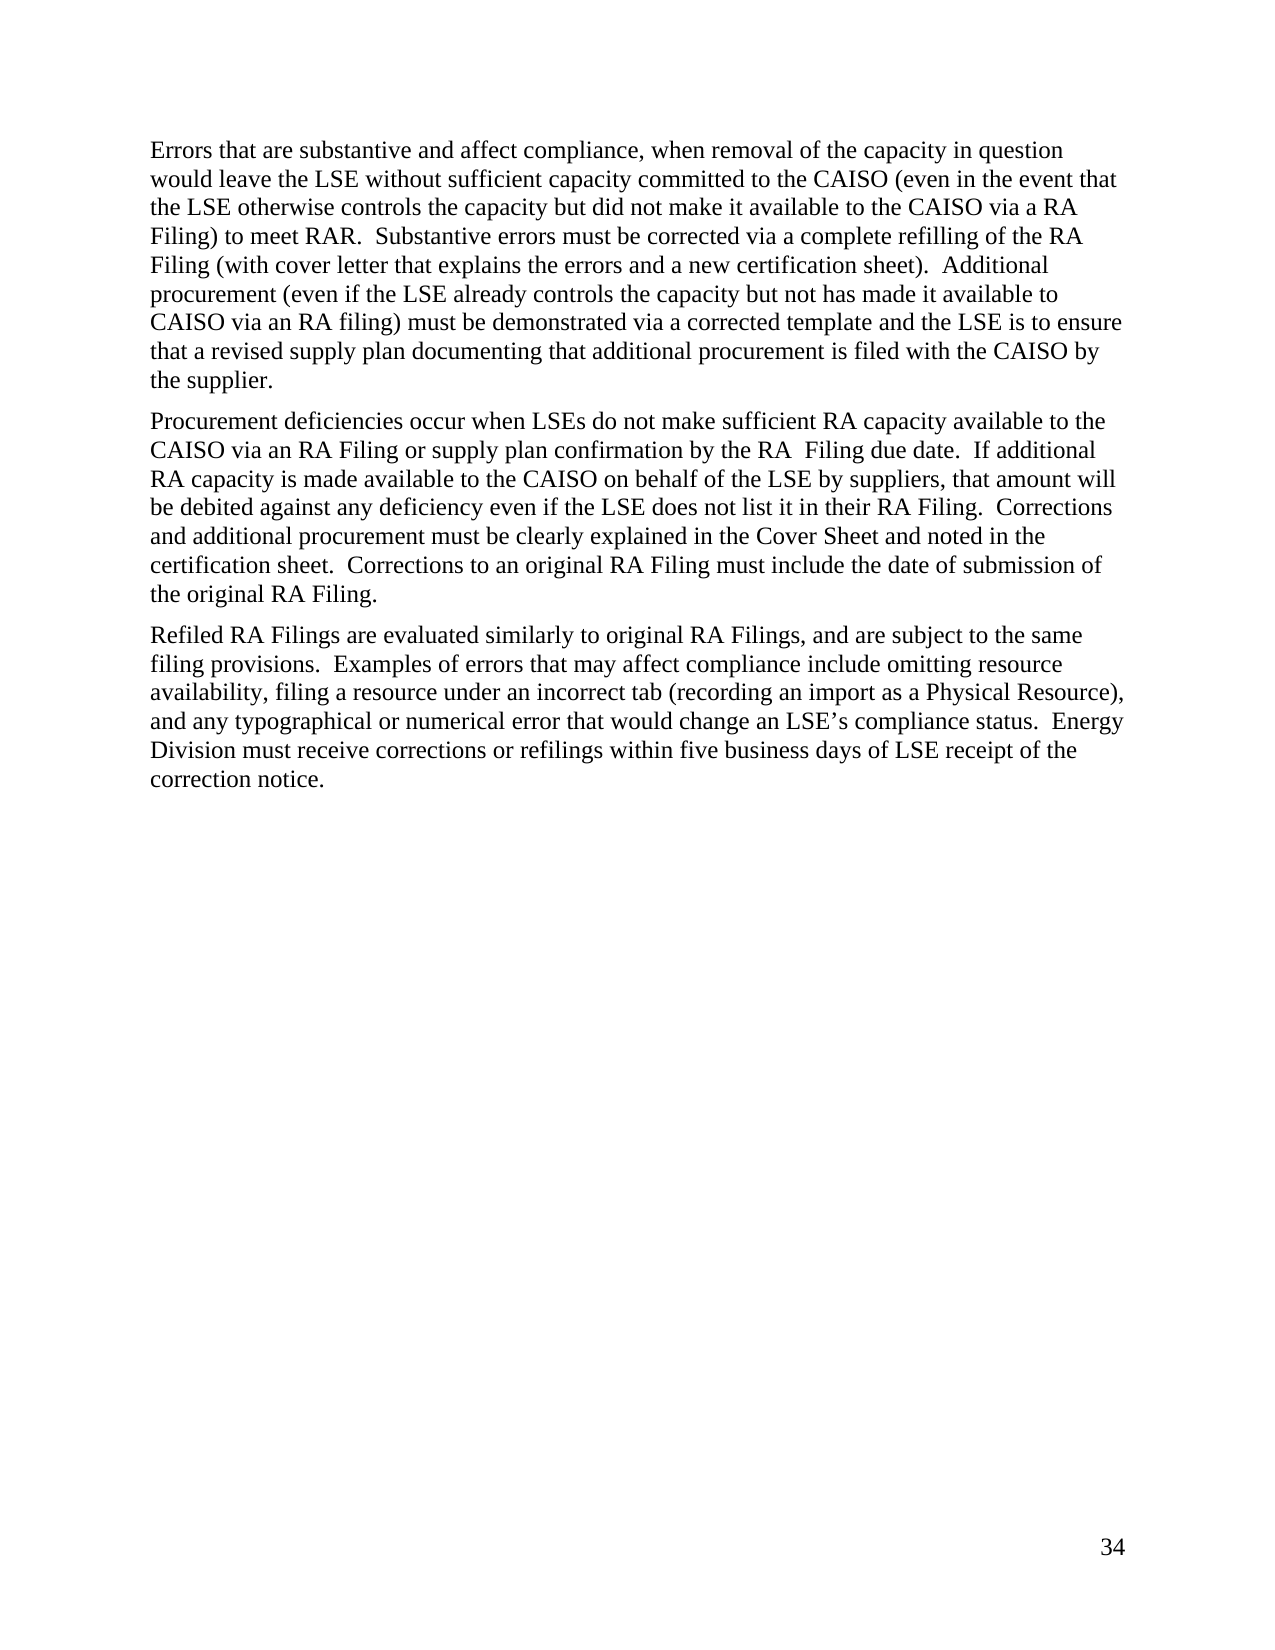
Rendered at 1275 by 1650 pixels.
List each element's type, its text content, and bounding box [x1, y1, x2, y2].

text Procurement deficiencies occur when LSEs do not make sufficient RA capacity available to the CAISO via an RA Filing or supply plan confirmation by the RA Filing due date. If additional RA capacity is made available to the CAISO on behalf of the LSE by suppliers, that amount will be debited against any deficiency even if the LSE does not list it in their RA Filing. Corrections and additional procurement must be clearly explained in the Cover Sheet and noted in the certification sheet. Corrections to an original RA Filing must include the date of submission of the original RA Filing. [150, 406, 1125, 607]
text Refiled RA Filings are evaluated similarly to original RA Filings, and are subject to the same filing provisions. Examples of errors that may affect compliance include omitting resource availability, filing a resource under an incorrect tab (recording an import as a Physical Resource), and any typographical or numerical error that would change an LSE’s compliance status. Energy Division must receive corrections or refilings within five business days of LSE receipt of the correction notice. [150, 620, 1125, 792]
text Errors that are substantive and affect compliance, when removal of the capacity in question would leave the LSE without sufficient capacity committed to the CAISO (even in the event that the LSE otherwise controls the capacity but did not make it available to the CAISO via a RA Filing) to meet RAR. Substantive errors must be corrected via a complete refilling of the RA Filing (with cover letter that explains the errors and a new certification sheet). Additional procurement (even if the LSE already controls the capacity but not has made it available to CAISO via an RA filing) must be demonstrated via a corrected template and the LSE is to ensure that a revised supply plan documenting that additional procurement is filed with the CAISO by the supplier. [150, 135, 1125, 394]
